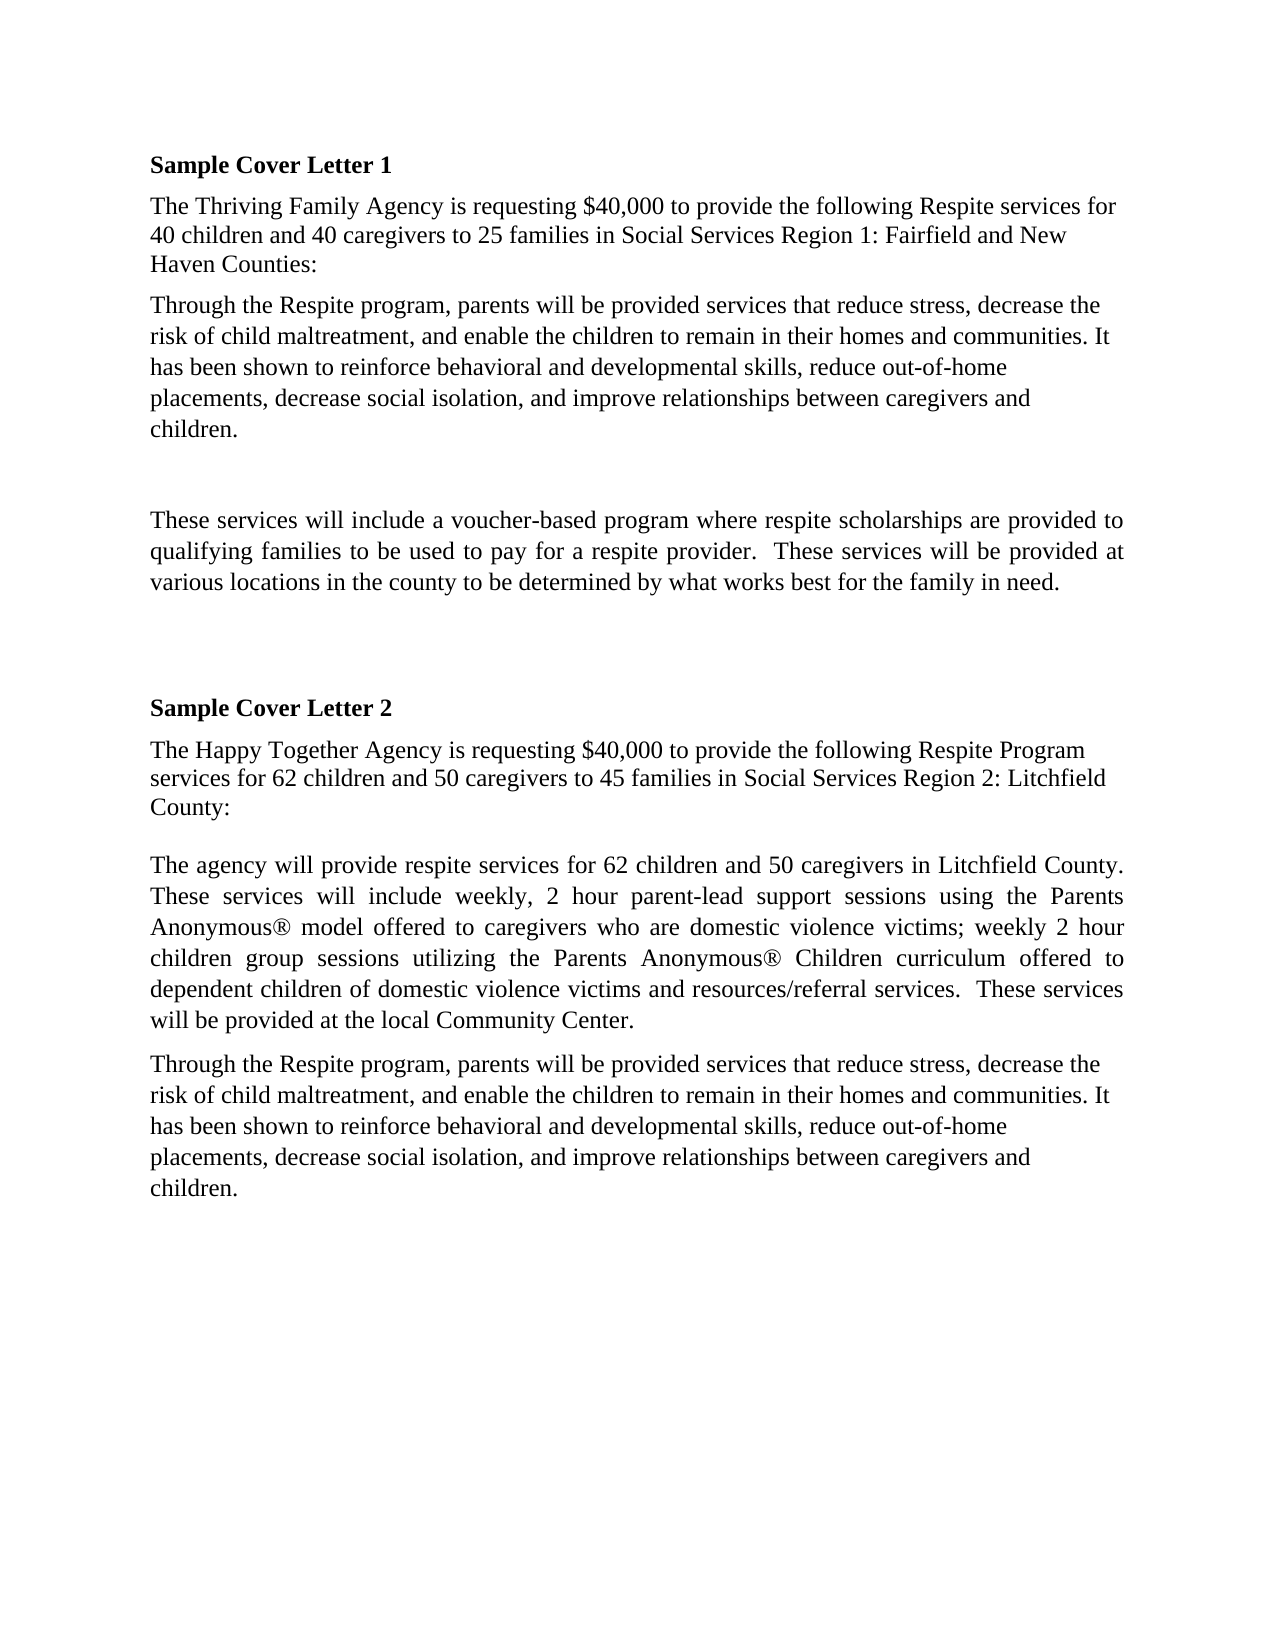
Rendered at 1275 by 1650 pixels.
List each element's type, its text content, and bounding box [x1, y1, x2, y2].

text Sample Cover Letter 2 [150, 693, 1125, 722]
text These services will include a voucher-based program where respite scholarships are provided to qualifying families to be used to pay for a respite provider. These services will be provided at various locations in the county to be determined by what works best for the family in need. [150, 505, 1125, 596]
text The Happy Together Agency is requesting $40,000 to provide the following Respite Program services for 62 children and 50 caregivers to 45 families in Social Services Region 2: Litchfield County: [150, 735, 1125, 821]
text Sample Cover Letter 1 [150, 150, 1125, 179]
text Through the Respite program, parents will be provided services that reduce stress, decrease the risk of child maltreatment, and enable the children to remain in their homes and communities. It has been shown to reinforce behavioral and developmental skills, reduce out-of-home placements, decrease social isolation, and improve relationships between caregivers and children. [150, 290, 1125, 443]
text Through the Respite program, parents will be provided services that reduce stress, decrease the risk of child maltreatment, and enable the children to remain in their homes and communities. It has been shown to reinforce behavioral and developmental skills, reduce out-of-home placements, decrease social isolation, and improve relationships between caregivers and children. [150, 1049, 1125, 1202]
text The agency will provide respite services for 62 children and 50 caregivers in Litchfield County. These services will include weekly, 2 hour parent-lead support sessions using the Parents Anonymous® model offered to caregivers who are domestic violence victims; weekly 2 hour children group sessions utilizing the Parents Anonymous® Children curriculum offered to dependent children of domestic violence victims and resources/referral services. These services will be provided at the local Community Center. [150, 850, 1125, 1034]
text The Thriving Family Agency is requesting $40,000 to provide the following Respite services for 40 children and 40 caregivers to 25 families in Social Services Region 1: Fairfield and New Haven Counties: [150, 191, 1125, 277]
